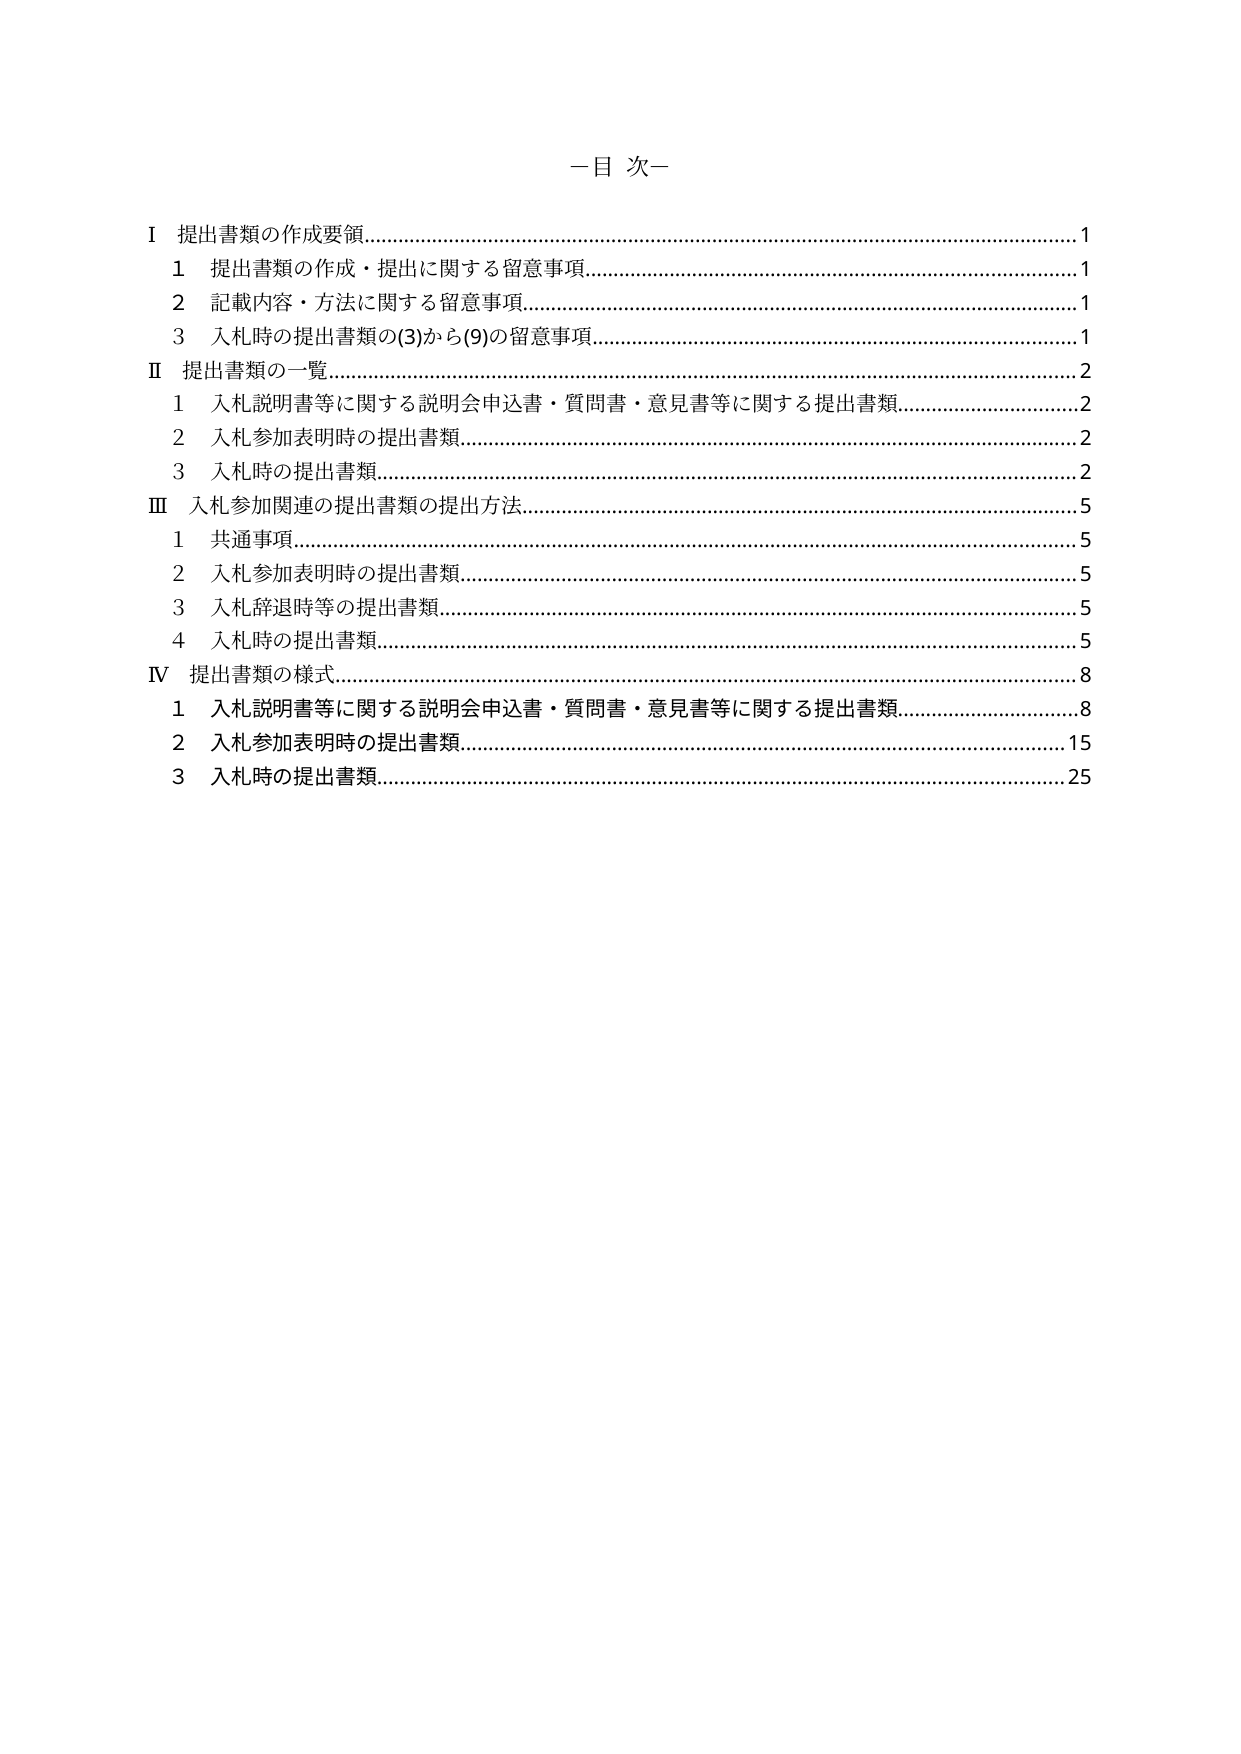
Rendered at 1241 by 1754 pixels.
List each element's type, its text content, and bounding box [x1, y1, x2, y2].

text ３ 入札時の提出書類 2 [168, 454, 1092, 488]
text ３ 入札時の提出書類 25 [168, 758, 1092, 792]
text ３ 入札辞退時等の提出書類 5 [168, 589, 1092, 623]
text Ⅳ 提出書類の様式 8 [148, 657, 1092, 691]
text －目次－ [148, 149, 1092, 183]
text ２ 入札参加表明時の提出書類 2 [168, 420, 1092, 454]
text ４ 入札時の提出書類 5 [168, 623, 1092, 657]
text １ 提出書類の作成・提出に関する留意事項 1 [168, 251, 1092, 284]
text Ⅰ 提出書類の作成要領 1 [148, 217, 1092, 251]
text ２ 記載内容・方法に関する留意事項 1 [168, 284, 1092, 318]
text Ⅱ 提出書類の一覧 2 [148, 352, 1092, 386]
text １ 入札説明書等に関する説明会申込書・質問書・意見書等に関する提出書類 2 [168, 386, 1092, 420]
text １ 共通事項 5 [168, 521, 1092, 555]
text １ 入札説明書等に関する説明会申込書・質問書・意見書等に関する提出書類 8 [168, 691, 1092, 724]
text ３ 入札時の提出書類の(3)から(9)の留意事項 1 [168, 318, 1092, 352]
text Ⅲ 入札参加関連の提出書類の提出方法 5 [148, 488, 1092, 521]
text ２ 入札参加表明時の提出書類 15 [168, 724, 1092, 758]
text ２ 入札参加表明時の提出書類 5 [168, 555, 1092, 589]
